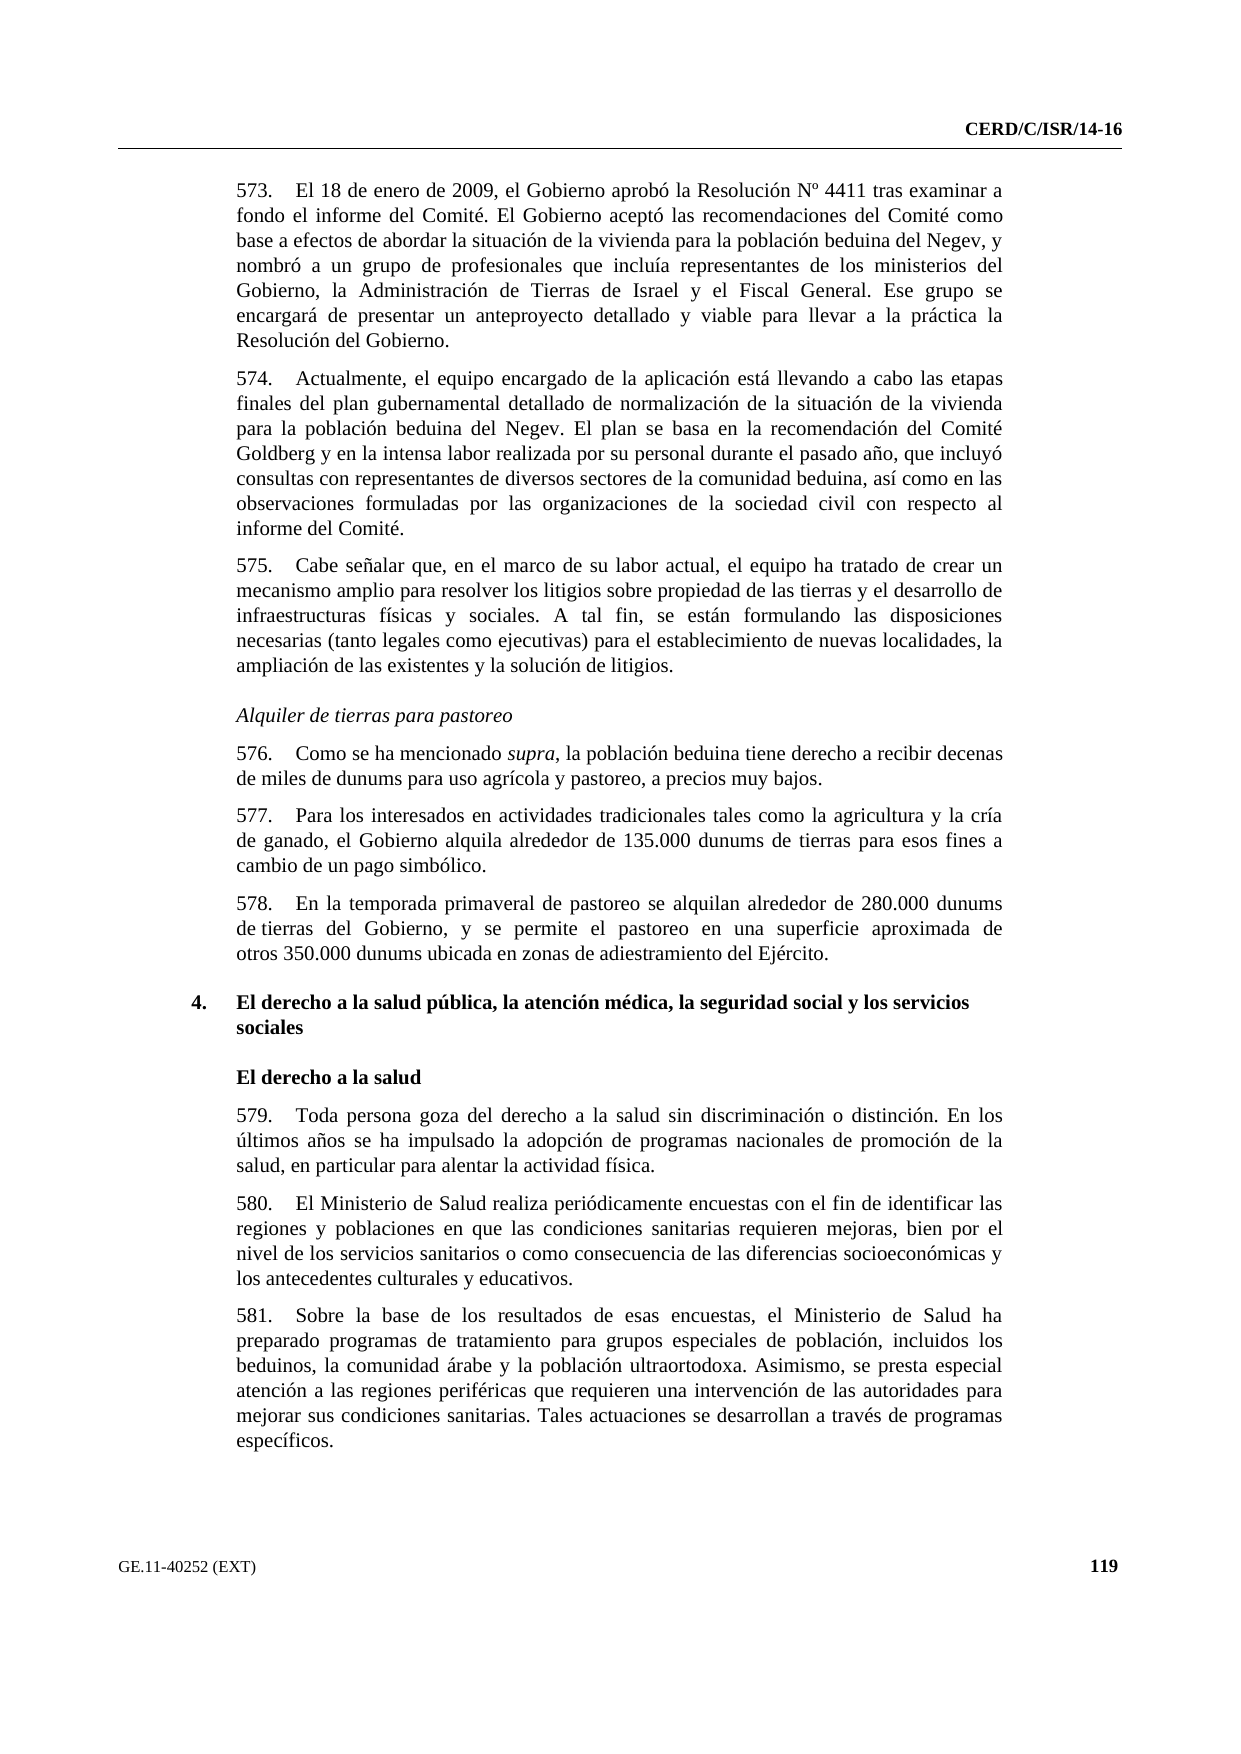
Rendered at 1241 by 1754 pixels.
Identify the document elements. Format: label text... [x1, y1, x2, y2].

text 579. Toda persona goza del derecho a la salud sin discriminación o distinción. En los últimos años se ha impulsado la adopción de programas nacionales de promoción de la salud, en particular para alentar la actividad física. [236, 1102, 1004, 1177]
text 580. El Ministerio de Salud realiza periódicamente encuestas con el fin de identificar las regiones y poblaciones en que las condiciones sanitarias requieren mejoras, bien por el nivel de los servicios sanitarios o como consecuencia de las diferencias socioeconómicas y los antecedentes culturales y educativos. [236, 1190, 1004, 1290]
text 581. Sobre la base de los resultados de esas encuestas, el Ministerio de Salud ha preparado programas de tratamiento para grupos especiales de población, incluidos los beduinos, la comunidad árabe y la población ultraortodoxa. Asimismo, se presta especial atención a las regiones periféricas que requieren una intervención de las autoridades para mejorar sus condiciones sanitarias. Tales actuaciones se desarrollan a través de programas específicos. [236, 1302, 1004, 1452]
text El derecho a la salud [118, 1065, 1004, 1090]
text 576. Como se ha mencionado supra, la población beduina tiene derecho a recibir decenas de miles de dunums para uso agrícola y pastoreo, a precios muy bajos. [236, 740, 1004, 790]
text 575. Cabe señalar que, en el marco de su labor actual, el equipo ha tratado de crear un mecanismo amplio para resolver los litigios sobre propiedad de las tierras y el desarrollo de infraestructuras físicas y sociales. A tal fin, se están formulando las disposiciones necesarias (tanto legales como ejecutivas) para el establecimiento de nuevas localidades, la ampliación de las existentes y la solución de litigios. [236, 552, 1004, 677]
text 573. El 18 de enero de 2009, el Gobierno aprobó la Resolución Nº 4411 tras examinar a fondo el informe del Comité. El Gobierno aceptó las recomendaciones del Comité como base a efectos de abordar la situación de la vivienda para la población beduina del Negev, y nombró a un grupo de profesionales que incluía representantes de los ministerios del Gobierno, la Administración de Tierras de Israel y el Fiscal General. Ese grupo se encargará de presentar un anteproyecto detallado y viable para llevar a la práctica la Resolución del Gobierno. [236, 177, 1004, 352]
text 578. En la temporada primaveral de pastoreo se alquilan alrededor de 280.000 dunums de tierras del Gobierno, y se permite el pastoreo en una superficie aproximada de otros 350.000 dunums ubicada en zonas de adiestramiento del Ejército. [236, 890, 1004, 965]
text Alquiler de tierras para pastoreo [118, 702, 1004, 727]
text 574. Actualmente, el equipo encargado de la aplicación está llevando a cabo las etapas finales del plan gubernamental detallado de normalización de la situación de la vivienda para la población beduina del Negev. El plan se basa en la recomendación del Comité Goldberg y en la intensa labor realizada por su personal durante el pasado año, que incluyó consultas con representantes de diversos sectores de la comunidad beduina, así como en las observaciones formuladas por las organizaciones de la sociedad civil con respecto al informe del Comité. [236, 365, 1004, 540]
text 4. El derecho a la salud pública, la atención médica, la seguridad social y los servicios sociales [118, 990, 1004, 1040]
text 577. Para los interesados en actividades tradicionales tales como la agricultura y la cría de ganado, el Gobierno alquila alrededor de 135.000 dunums de tierras para esos fines a cambio de un pago simbólico. [236, 802, 1004, 877]
